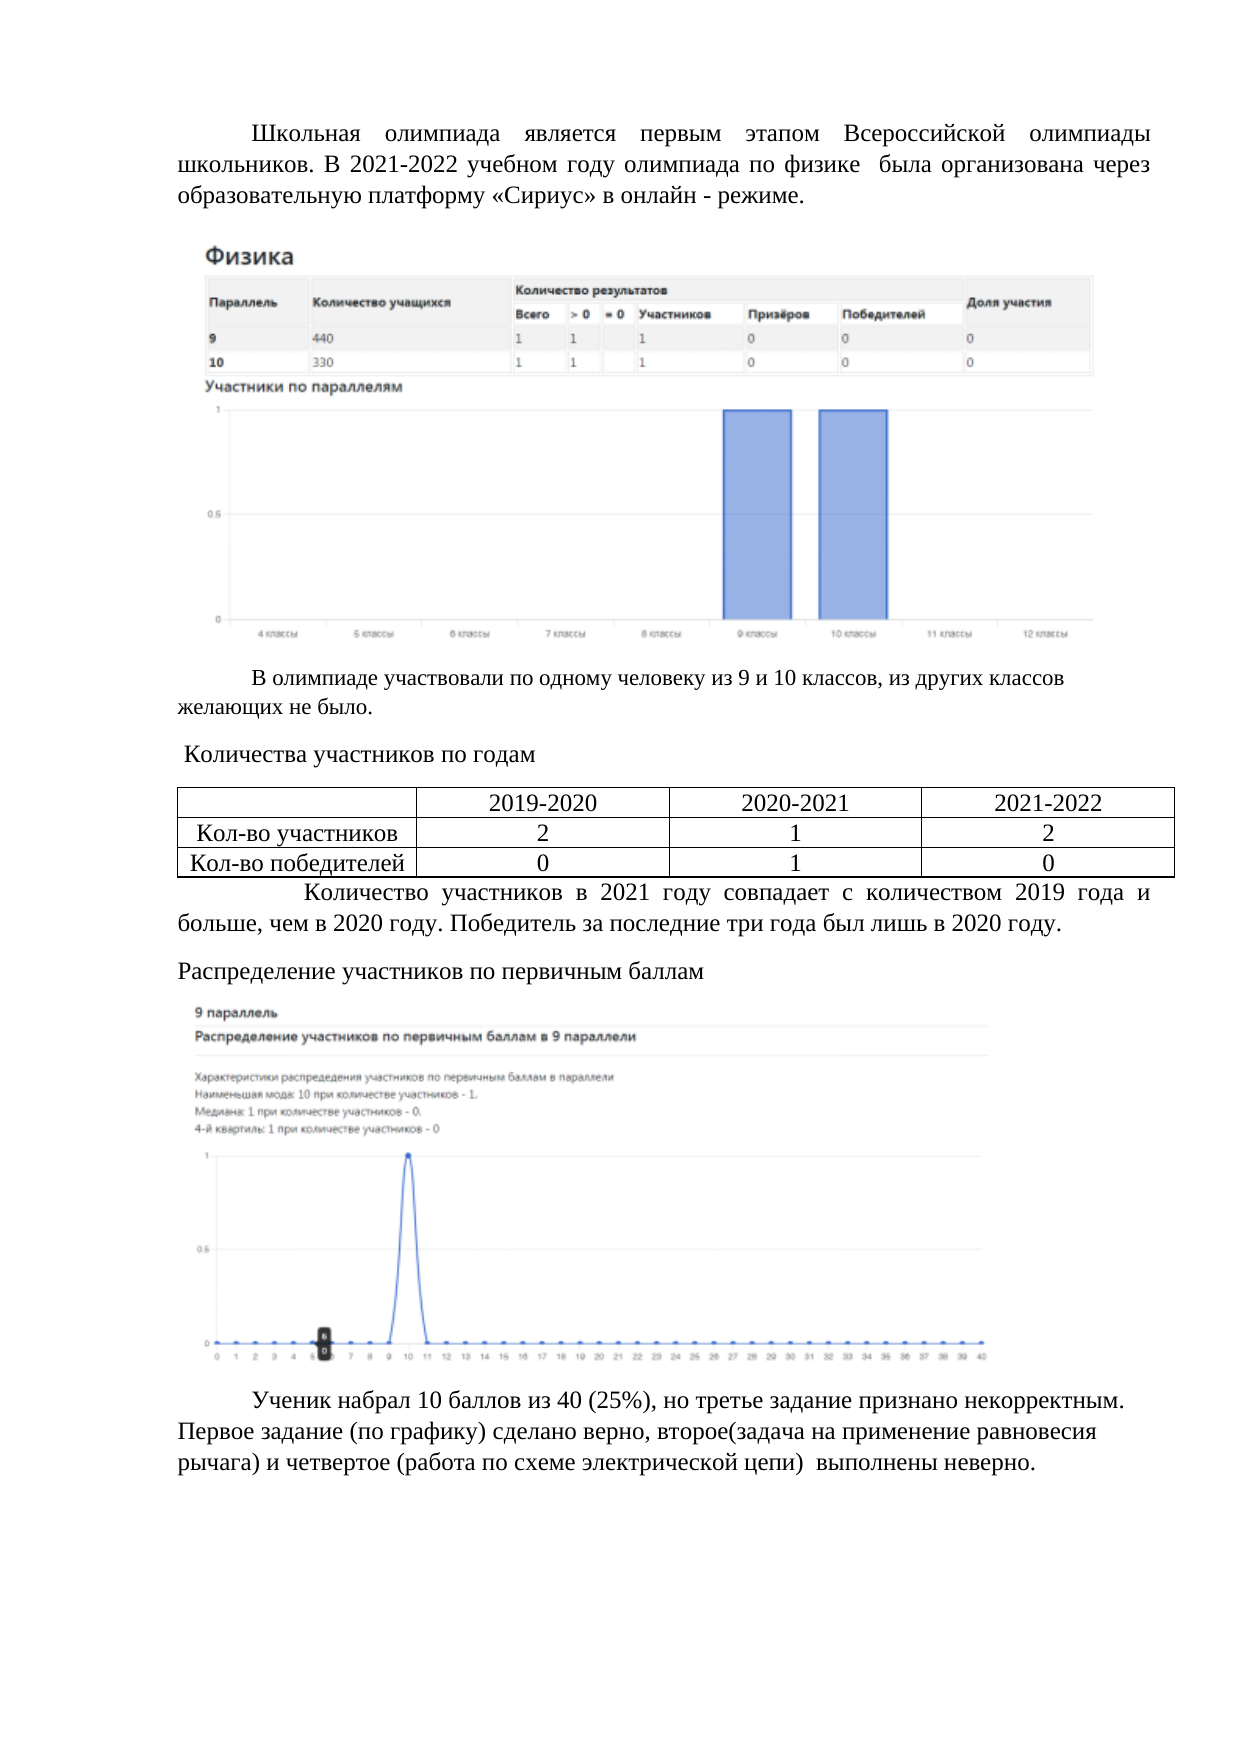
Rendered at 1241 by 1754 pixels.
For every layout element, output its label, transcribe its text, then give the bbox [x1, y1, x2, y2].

table_cell 2 [417, 818, 669, 847]
text В олимпиаде участвовали по одному человеку из 9 и 10 классов, из других классов желающих не было. [177, 664, 1152, 720]
text Ученик набрал 10 баллов из 40 (25%), но третье задание признано некорректным. Первое задание (по графику) сделано верно, второе(задача на применение равновесия рычага) и четвертое (работа по схеме электрической цепи) выполнены неверно. [177, 1385, 1152, 1476]
table_header 2021-2022 [922, 788, 1174, 817]
text Школьная олимпиада является первым этапом Всероссийской олимпиады школьников. В 2021-2022 учебном году олимпиада по физике была организована через образовательную платформу «Сириус» в онлайн - режиме. [177, 178, 1152, 209]
table_cell Кол-во участников [178, 818, 416, 847]
table_header 2020-2021 [670, 788, 921, 817]
table_header [178, 788, 416, 817]
table_cell 0 [922, 848, 1174, 876]
picture [191, 227, 1138, 646]
text Количество участников в 2021 году совпадает с количеством 2019 года и больше, чем в 2020 году. Победитель за последние три года был лишь в 2020 году. [177, 878, 1152, 937]
text Количества участников по годам [177, 739, 1152, 768]
table_cell 1 [670, 818, 921, 847]
table_header 2019-2020 [417, 788, 669, 817]
table_cell 1 [670, 848, 921, 876]
table_cell Кол-во победителей [178, 848, 416, 876]
picture [177, 1003, 1006, 1367]
table_cell 2 [922, 818, 1174, 847]
text Распределение участников по первичным баллам [177, 956, 1152, 985]
text Школьная олимпиада является первым этапом Всероссийской олимпиады школьников. В 2021-2022 учебном году олимпиада по физике была организована через образовательную платформу «Сириус» в онлайн - режиме. [177, 118, 1152, 149]
table_cell 0 [417, 848, 669, 876]
